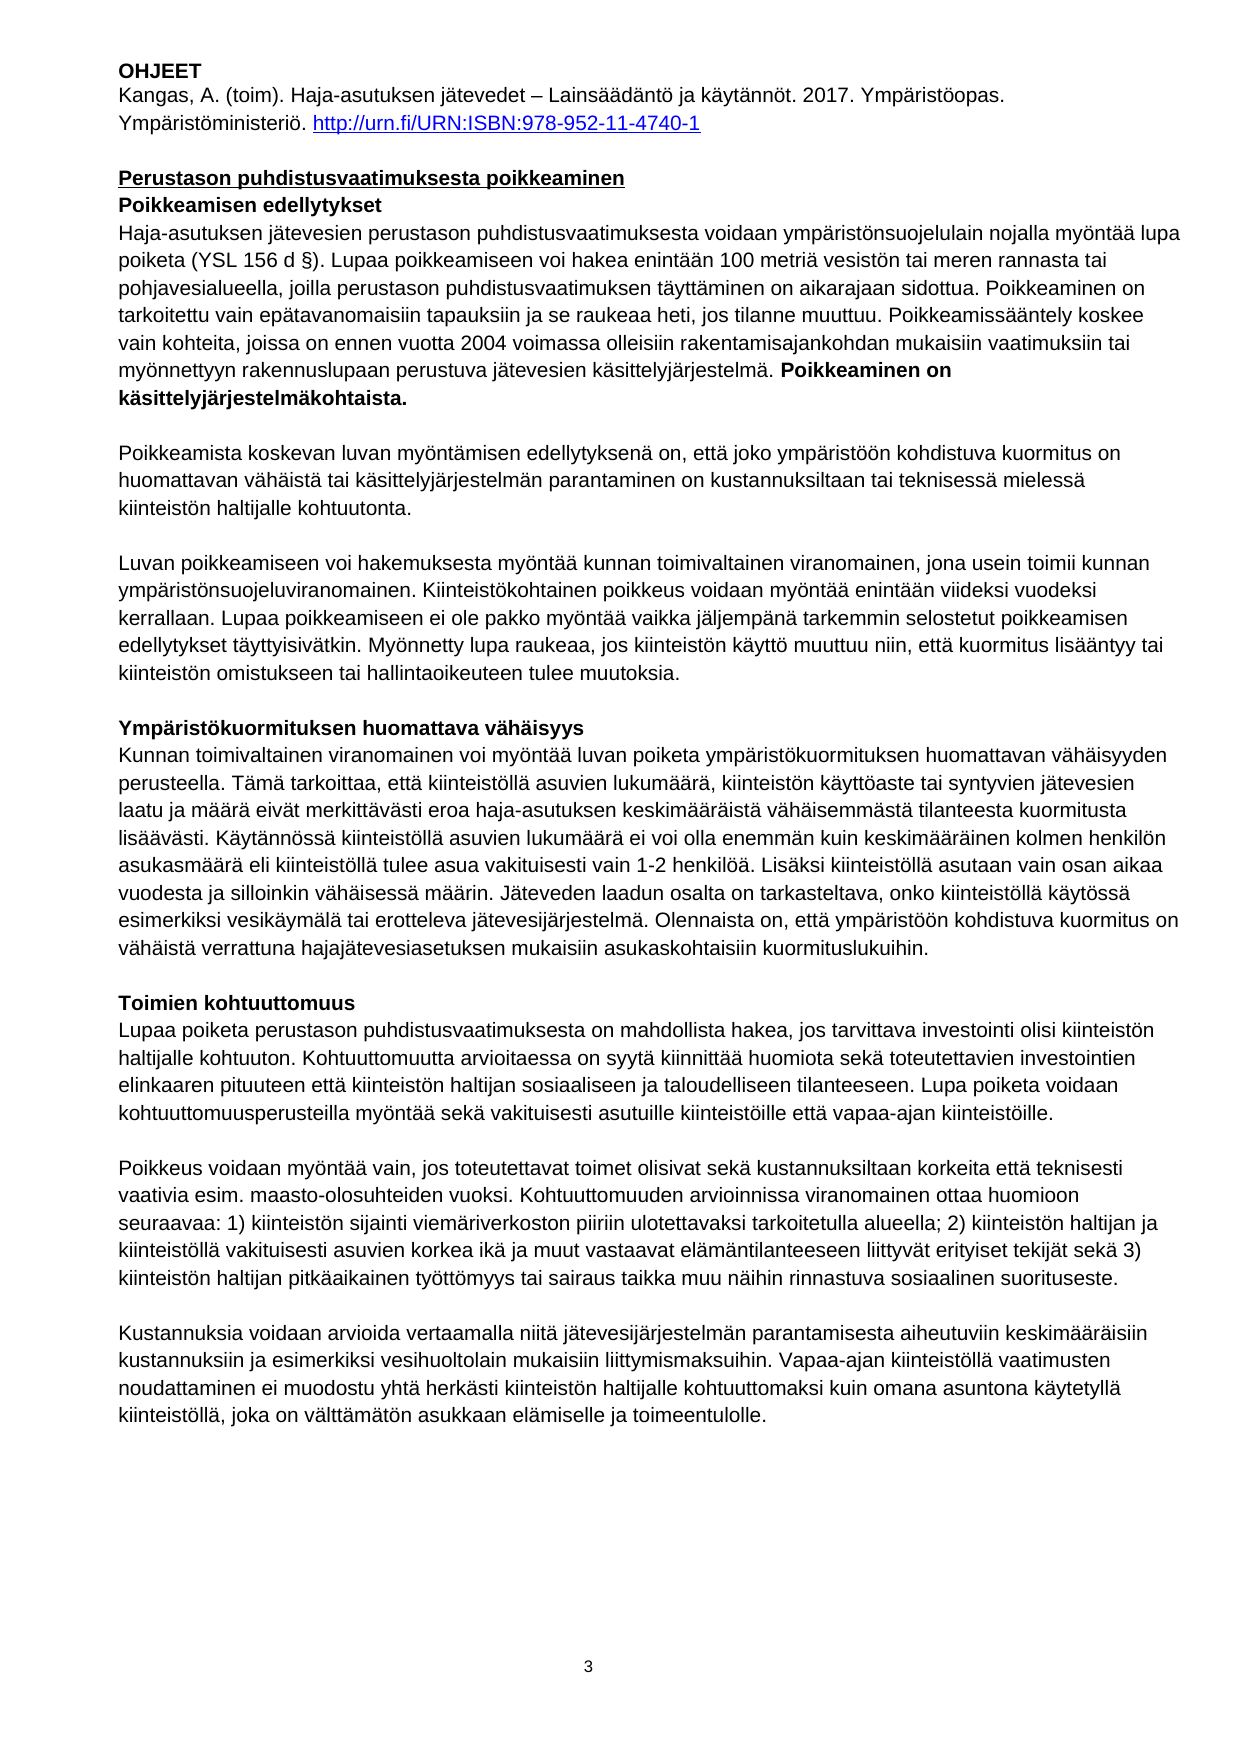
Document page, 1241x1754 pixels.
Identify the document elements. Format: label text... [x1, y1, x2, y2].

text Poikkeamista koskevan luvan myöntämisen edellytyksenä on, että joko ympäristöön kohdistuva kuormitus on huomattavan vähäistä tai käsittelyjärjestelmän parantaminen on kustannuksiltaan tai teknisessä mielessä kiinteistön haltijalle kohtuutonta. [118, 441, 1181, 519]
text Kustannuksia voidaan arvioida vertaamalla niitä jätevesijärjestelmän parantamisesta aiheutuviin keskimääräisiin kustannuksiin ja esimerkiksi vesihuoltolain mukaisiin liittymismaksuihin. Vapaa-ajan kiinteistöllä vaatimusten noudattaminen ei muodostu yhtä herkästi kiinteistön haltijalle kohtuuttomaksi kuin omana asuntona käytetyllä kiinteistöllä, joka on välttämätön asukkaan elämiselle ja toimeentulolle. [118, 1321, 1181, 1427]
text Poikkeamisen edellytykset [118, 193, 1181, 217]
text Toimien kohtuuttomuus [118, 991, 1181, 1014]
text OHJEET [118, 59, 1181, 83]
text Lupaa poiketa perustason puhdistusvaatimuksesta on mahdollista hakea, jos tarvittava investointi olisi kiinteistön haltijalle kohtuuton. Kohtuuttomuutta arvioitaessa on syytä kiinnittää huomiota sekä toteutettavien investointien elinkaaren pituuteen että kiinteistön haltijan sosiaaliseen ja taloudelliseen tilanteeseen. Lupa poiketa voidaan kohtuuttomuusperusteilla myöntää sekä vakituisesti asutuille kiinteistöille että vapaa-ajan kiinteistöille. [118, 1018, 1181, 1124]
text Luvan poikkeamiseen voi hakemuksesta myöntää kunnan toimivaltainen viranomainen, jona usein toimii kunnan ympäristönsuojeluviranomainen. Kiinteistökohtainen poikkeus voidaan myöntää enintään viideksi vuodeksi kerrallaan. Lupaa poikkeamiseen ei ole pakko myöntää vaikka jäljempänä tarkemmin selostetut poikkeamisen edellytykset täyttyisivätkin. Myönnetty lupa raukeaa, jos kiinteistön käyttö muuttuu niin, että kuormitus lisääntyy tai kiinteistön omistukseen tai hallintaoikeuteen tulee muutoksia. [118, 551, 1181, 684]
text Haja-asutuksen jätevesien perustason puhdistusvaatimuksesta voidaan ympäristönsuojelulain nojalla myöntää lupa poiketa (YSL 156 d §). Lupaa poikkeamiseen voi hakea enintään 100 metriä vesistön tai meren rannasta tai pohjavesialueella, joilla perustason puhdistusvaatimuksen täyttäminen on aikarajaan sidottua. Poikkeaminen on tarkoitettu vain epätavanomaisiin tapauksiin ja se raukeaa heti, jos tilanne muuttuu. Poikkeamissääntely koskee vain kohteita, joissa on ennen vuotta 2004 voimassa olleisiin rakentamisajankohdan mukaisiin vaatimuksiin tai myönnettyyn rakennuslupaan perustuva jätevesien käsittelyjärjestelmä. Poikkeaminen on käsittelyjärjestelmäkohtaista. [118, 221, 1181, 409]
text Poikkeus voidaan myöntää vain, jos toteutettavat toimet olisivat sekä kustannuksiltaan korkeita että teknisesti vaativia esim. maasto-olosuhteiden vuoksi. Kohtuuttomuuden arvioinnissa viranomainen ottaa huomioon seuraavaa: 1) kiinteistön sijainti viemäriverkoston piiriin ulotettavaksi tarkoitetulla alueella; 2) kiinteistön haltijan ja kiinteistöllä vakituisesti asuvien korkea ikä ja muut vastaavat elämäntilanteeseen liittyvät erityiset tekijät sekä 3) kiinteistön haltijan pitkäaikainen työttömyys tai sairaus taikka muu näihin rinnastuva sosiaalinen suorituseste. [118, 1156, 1181, 1289]
text Ympäristökuormituksen huomattava vähäisyys [118, 716, 1181, 739]
text Kunnan toimivaltainen viranomainen voi myöntää luvan poiketa ympäristökuormituksen huomattavan vähäisyyden perusteella. Tämä tarkoittaa, että kiinteistöllä asuvien lukumäärä, kiinteistön käyttöaste tai syntyvien jätevesien laatu ja määrä eivät merkittävästi eroa haja-asutuksen keskimääräistä vähäisemmästä tilanteesta kuormitusta lisäävästi. Käytännössä kiinteistöllä asuvien lukumäärä ei voi olla enemmän kuin keskimääräinen kolmen henkilön asukasmäärä eli kiinteistöllä tulee asua vakituisesti vain 1-2 henkilöä. Lisäksi kiinteistöllä asutaan vain osan aikaa vuodesta ja silloinkin vähäisessä määrin. Jäteveden laadun osalta on tarkasteltava, onko kiinteistöllä käytössä esimerkiksi vesikäymälä tai erotteleva jätevesijärjestelmä. Olennaista on, että ympäristöön kohdistuva kuormitus on vähäistä verrattuna hajajätevesiasetuksen mukaisiin asukaskohtaisiin kuormituslukuihin. [118, 743, 1181, 959]
text Perustason puhdistusvaatimuksesta poikkeaminen [118, 166, 1181, 189]
text Kangas, A. (toim). Haja-asutuksen jätevedet – Lainsäädäntö ja käytännöt. 2017. Ympäristöopas. Ympäristöministeriö. http://urn.fi/URN:ISBN:978-952-11-4740-1 [118, 83, 1181, 134]
